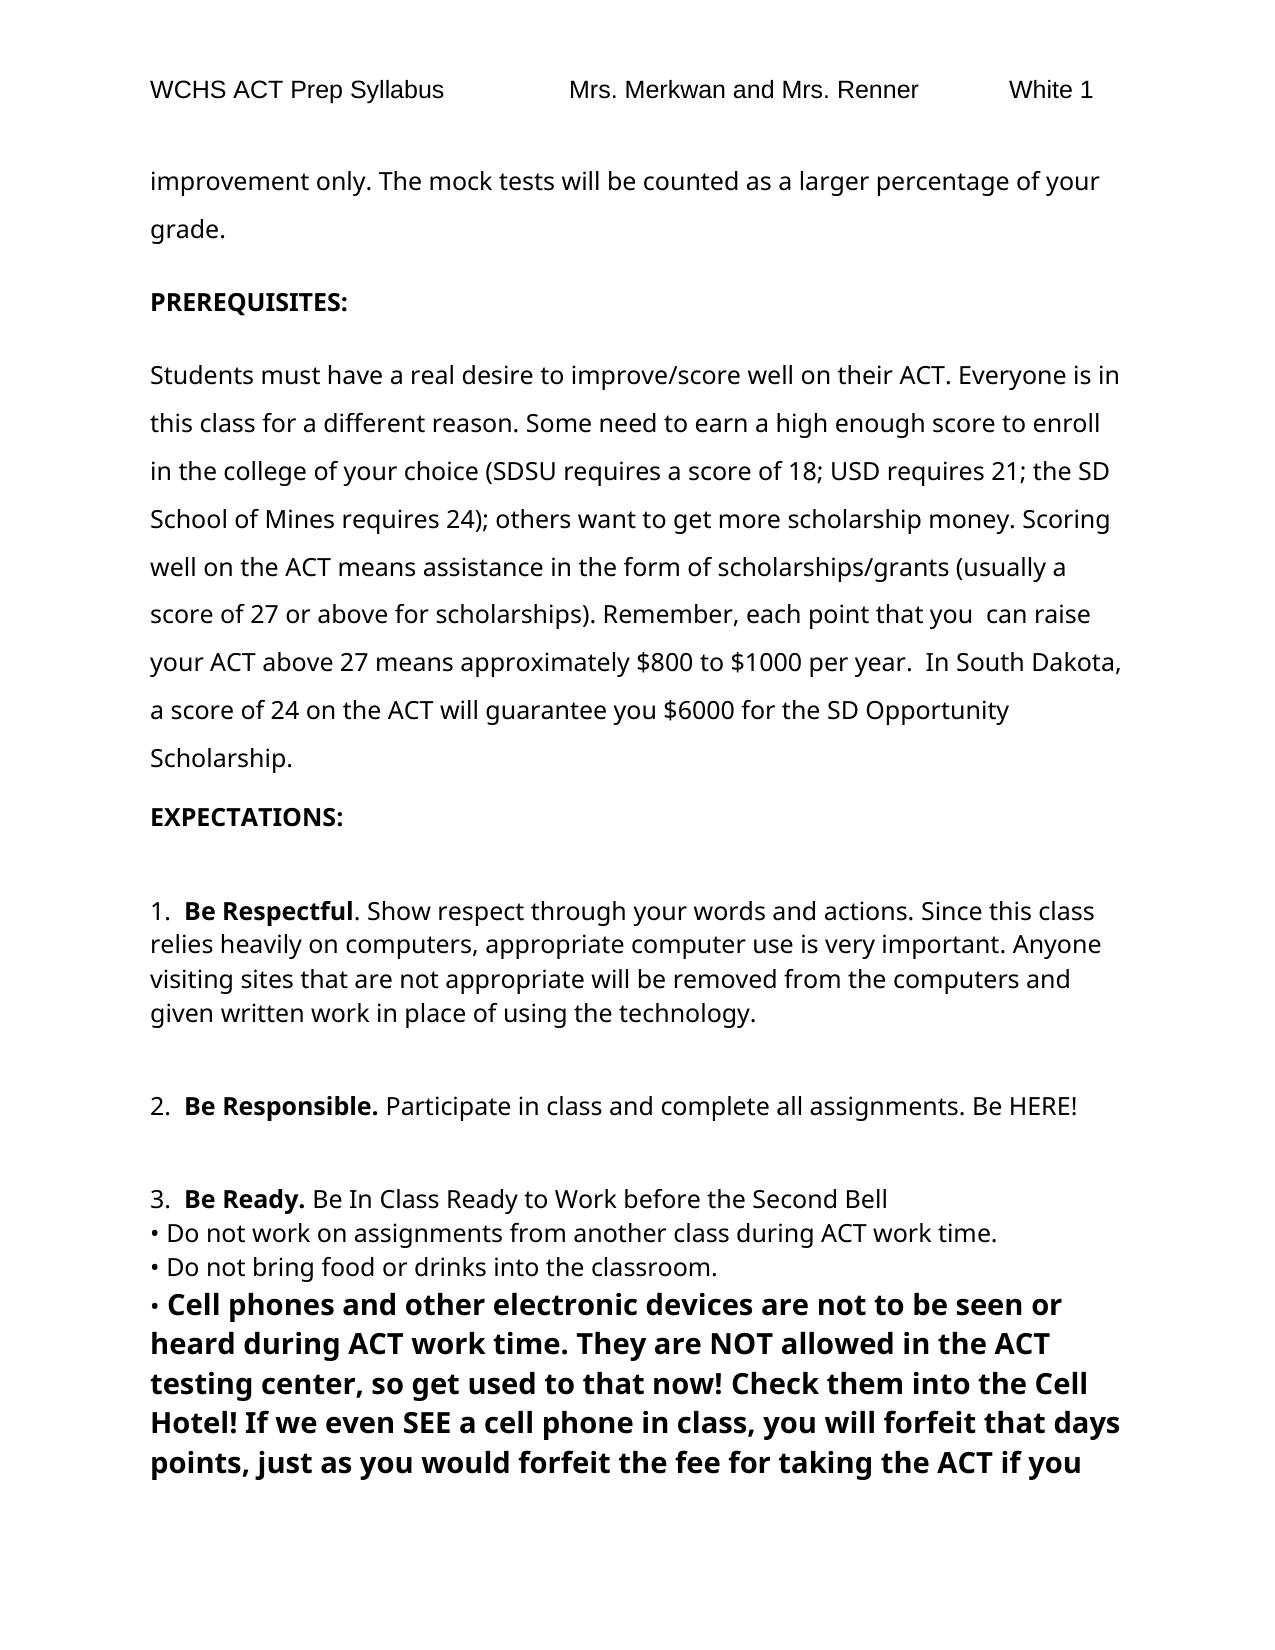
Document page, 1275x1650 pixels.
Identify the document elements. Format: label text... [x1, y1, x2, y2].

text Students must have a real desire to improve/score well on their ACT. Everyone is in this class for a different reason. Some need to earn a high enough score to enroll in the college of your choice (SDSU requires a score of 18; USD requires 21; the SD School of Mines requires 24); others want to get more scholarship money. Scoring well on the ACT means assistance in the form of scholarships/grants (usually a score of 27 or above for scholarships). Remember, each point that you can raise your ACT above 27 means approximately $800 to $1000 per year. In South Dakota, a score of 24 on the ACT will guarantee you $6000 for the SD Opportunity Scholarship. [150, 344, 1125, 775]
text EXPECTATIONS: [150, 800, 1125, 834]
text PREREQUISITES: [150, 271, 1125, 319]
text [150, 150, 1125, 246]
text 1. Be Respectful. Show respect through your words and actions. Since this class relies heavily on computers, appropriate computer use is very important. Anyone visiting sites that are not appropriate will be removed from the computers and given written work in place of using the technology. [150, 859, 1125, 1029]
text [150, 1147, 1125, 1482]
text 2. Be Responsible. Participate in class and complete all assignments. Be HERE! [150, 1054, 1125, 1122]
